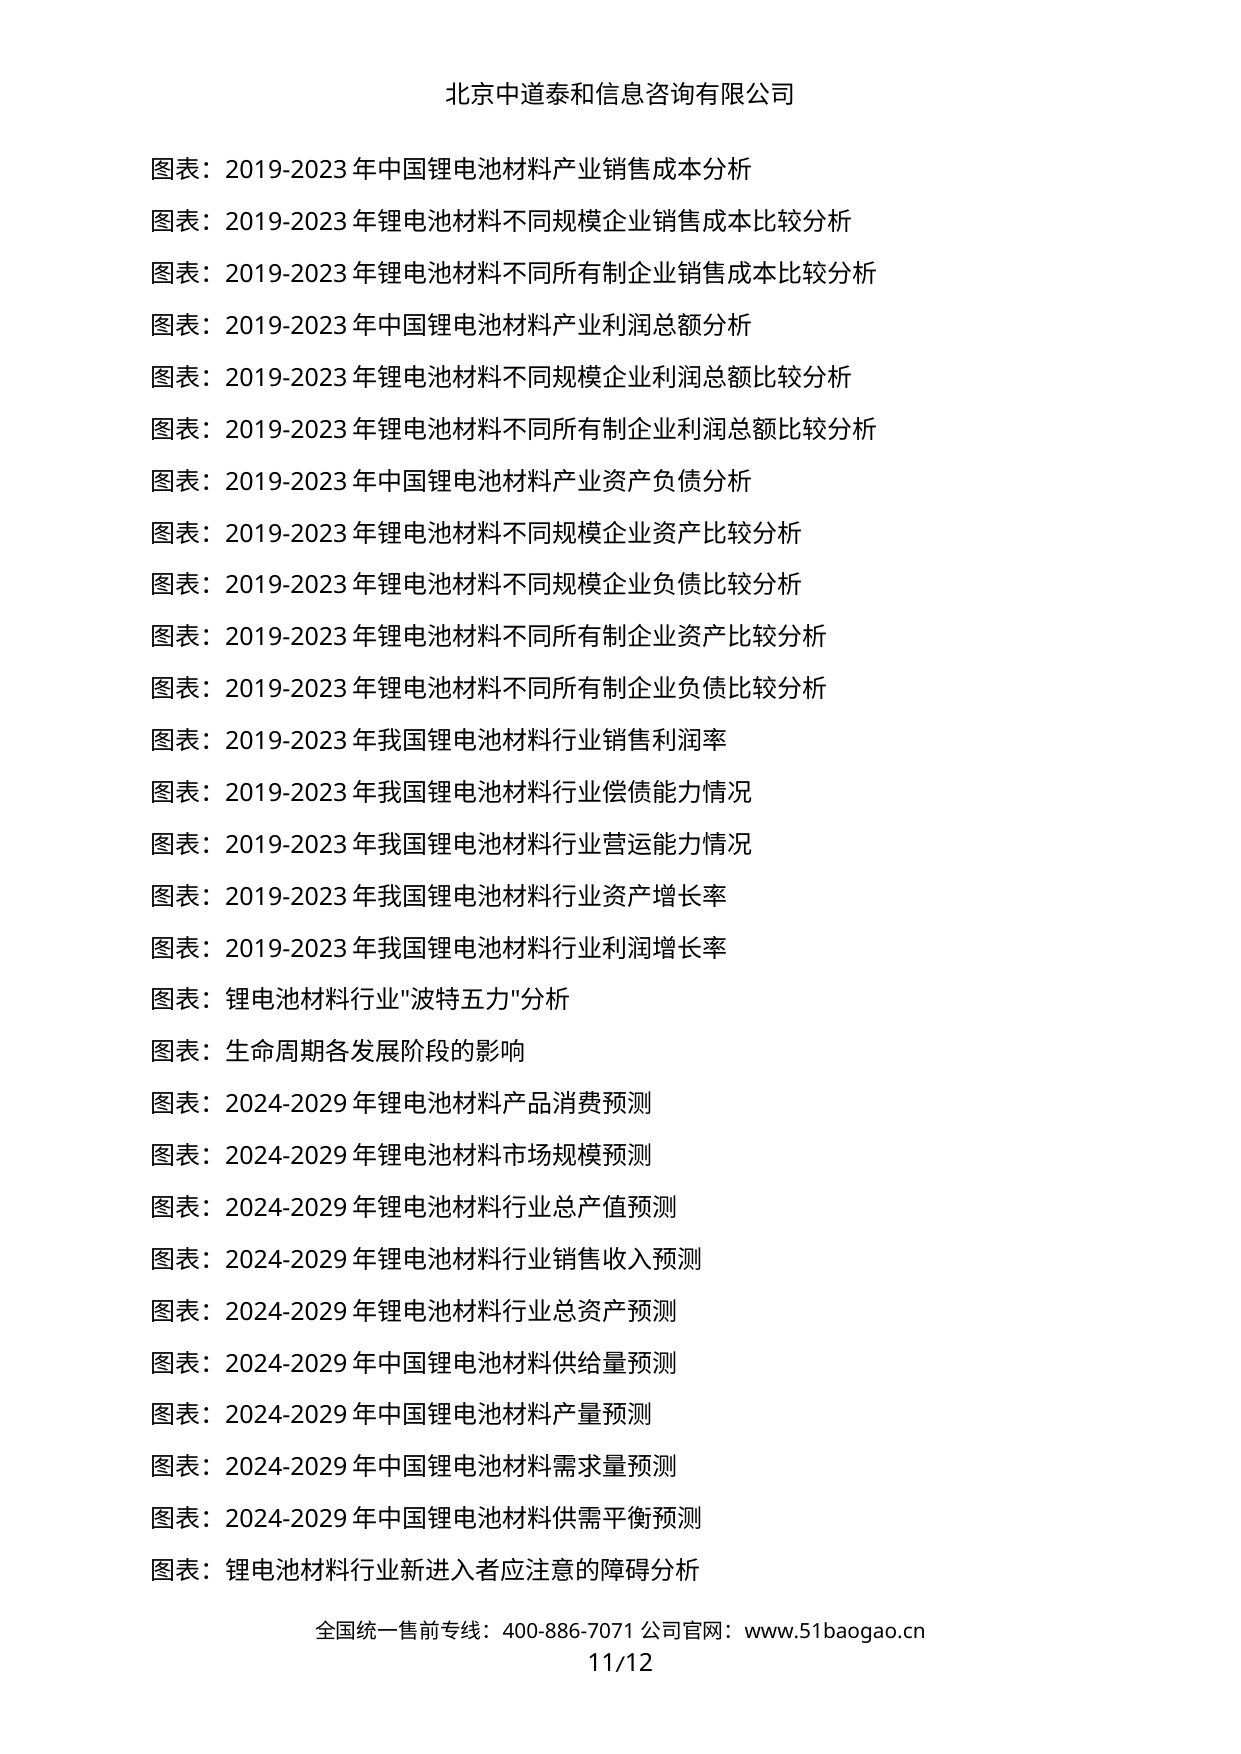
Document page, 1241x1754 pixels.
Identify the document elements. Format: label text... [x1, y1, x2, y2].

text 图表：2024-2029年中国锂电池材料需求量预测 [150, 1447, 1090, 1483]
text 图表：2019-2023年我国锂电池材料行业利润增长率 [150, 928, 1090, 964]
text 图表：2019-2023年我国锂电池材料行业偿债能力情况 [150, 772, 1090, 809]
text 图表：2024-2029年锂电池材料行业销售收入预测 [150, 1239, 1090, 1276]
text 图表：2019-2023年锂电池材料不同规模企业资产比较分析 [150, 513, 1090, 549]
text 图表：2019-2023年锂电池材料不同所有制企业利润总额比较分析 [150, 409, 1090, 446]
text 图表：锂电池材料行业新进入者应注意的障碍分析 [150, 1551, 1090, 1587]
text 图表：2024-2029年中国锂电池材料供需平衡预测 [150, 1499, 1090, 1535]
text 图表：2019-2023年锂电池材料不同规模企业销售成本比较分析 [150, 202, 1090, 238]
text 图表：2019-2023年我国锂电池材料行业销售利润率 [150, 721, 1090, 757]
text 图表：2019-2023年锂电池材料不同规模企业利润总额比较分析 [150, 357, 1090, 394]
text 图表：2019-2023年我国锂电池材料行业营运能力情况 [150, 824, 1090, 861]
text 图表：2019-2023年锂电池材料不同所有制企业资产比较分析 [150, 617, 1090, 653]
text 图表：2019-2023年锂电池材料不同规模企业负债比较分析 [150, 565, 1090, 601]
text 图表：2024-2029年中国锂电池材料供给量预测 [150, 1343, 1090, 1379]
text 图表：生命周期各发展阶段的影响 [150, 1032, 1090, 1068]
text 图表：2024-2029年锂电池材料行业总产值预测 [150, 1187, 1090, 1224]
text 图表：2019-2023年锂电池材料不同所有制企业销售成本比较分析 [150, 254, 1090, 290]
text 图表：锂电池材料行业"波特五力"分析 [150, 980, 1090, 1016]
text 图表：2019-2023年我国锂电池材料行业资产增长率 [150, 876, 1090, 912]
text 图表：2019-2023年锂电池材料不同所有制企业负债比较分析 [150, 669, 1090, 705]
text 图表：2024-2029年锂电池材料行业总资产预测 [150, 1291, 1090, 1327]
text 图表：2019-2023年中国锂电池材料产业资产负债分析 [150, 461, 1090, 497]
text 图表：2024-2029年锂电池材料市场规模预测 [150, 1136, 1090, 1172]
text 图表：2024-2029年锂电池材料产品消费预测 [150, 1084, 1090, 1120]
text 图表：2024-2029年中国锂电池材料产量预测 [150, 1395, 1090, 1431]
text 图表：2019-2023年中国锂电池材料产业利润总额分析 [150, 306, 1090, 342]
text 图表：2019-2023年中国锂电池材料产业销售成本分析 [150, 150, 1090, 186]
